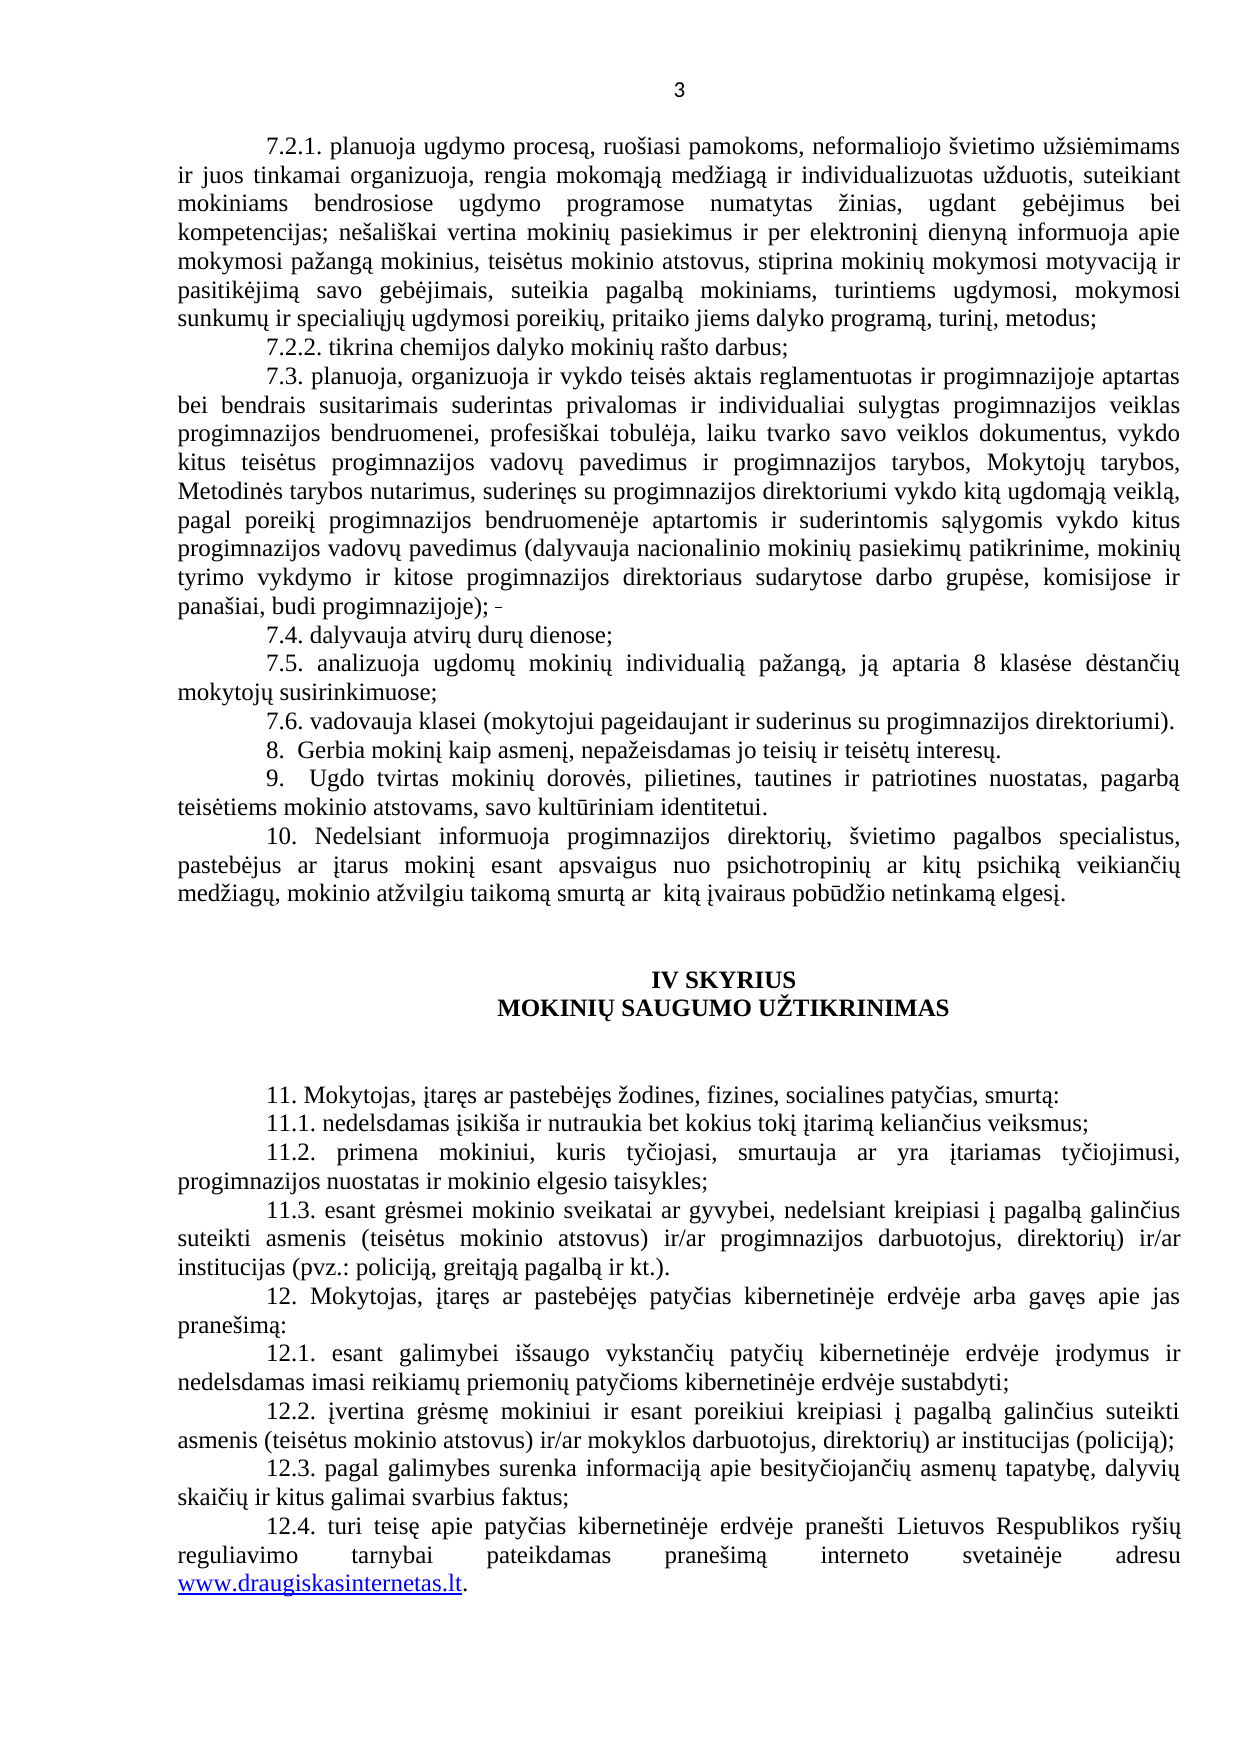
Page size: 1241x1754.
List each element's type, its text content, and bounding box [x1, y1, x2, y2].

text 7.6. vadovauja klasei (mokytojui pageidaujant ir suderinus su progimnazijos direktoriumi). [177, 706, 1181, 735]
text 12. Mokytojas, įtaręs ar pastebėjęs patyčias kibernetinėje erdvėje arba gavęs apie jas pranešimą: [177, 1281, 1181, 1338]
text 8. Gerbia mokinį kaip asmenį, nepažeisdamas jo teisių ir teisėtų interesų. [177, 735, 1181, 763]
text 10. Nedelsiant informuoja progimnazijos direktorių, švietimo pagalbos specialistus, pastebėjus ar įtarus mokinį esant apsvaigus nuo psichotropinių ar kitų psichiką veikiančių medžiagų, mokinio atžvilgiu taikomą smurtą ar kitą įvairaus pobūdžio netinkamą elgesį. [177, 821, 1181, 907]
text 7.4. dalyvauja atvirų durų dienose; [177, 620, 1181, 648]
text IV SKYRIUS [177, 965, 1181, 993]
text 12.1. esant galimybei išsaugo vykstančių patyčių kibernetinėje erdvėje įrodymus ir nedelsdamas imasi reikiamų priemonių patyčioms kibernetinėje erdvėje sustabdyti; [177, 1338, 1181, 1396]
text 11.3. esant grėsmei mokinio sveikatai ar gyvybei, nedelsiant kreipiasi į pagalbą galinčius suteikti asmenis (teisėtus mokinio atstovus) ir/ar progimnazijos darbuotojus, direktorių) ir/ar institucijas (pvz.: policiją, greitąją pagalbą ir kt.). [177, 1195, 1181, 1281]
text 7.2.1. planuoja ugdymo procesą, ruošiasi pamokoms, neformaliojo švietimo užsiėmimams ir juos tinkamai organizuoja, rengia mokomąją medžiagą ir individualizuotas užduotis, suteikiant mokiniams bendrosiose ugdymo programose numatytas žinias, ugdant gebėjimus bei kompetencijas; nešališkai vertina mokinių pasiekimus ir per elektroninį dienyną informuoja apie mokymosi pažangą mokinius, teisėtus mokinio atstovus, stiprina mokinių mokymosi motyvaciją ir pasitikėjimą savo gebėjimais, suteikia pagalbą mokiniams, turintiems ugdymosi, mokymosi sunkumų ir specialiųjų ugdymosi poreikių, pritaiko jiems dalyko programą, turinį, metodus; [177, 131, 1181, 332]
text 7.5. analizuoja ugdomų mokinių individualią pažangą, ją aptaria 8 klasėse dėstančių mokytojų susirinkimuose; [177, 648, 1181, 706]
text 7.2.2. tikrina chemijos dalyko mokinių rašto darbus; [177, 332, 1181, 361]
text 11.2. primena mokiniui, kuris tyčiojasi, smurtauja ar yra įtariamas tyčiojimusi, progimnazijos nuostatas ir mokinio elgesio taisykles; [177, 1137, 1181, 1195]
text MOKINIŲ SAUGUMO UŽTIKRINIMAS [177, 993, 1181, 1022]
text 12.2. įvertina grėsmę mokiniui ir esant poreikiui kreipiasi į pagalbą galinčius suteikti asmenis (teisėtus mokinio atstovus) ir/ar mokyklos darbuotojus, direktorių) ar institucijas (policiją); [177, 1396, 1181, 1453]
text 12.3. pagal galimybes surenka informaciją apie besityčiojančių asmenų tapatybę, dalyvių skaičių ir kitus galimai svarbius faktus; [177, 1453, 1181, 1511]
text 11.1. nedelsdamas įsikiša ir nutraukia bet kokius tokį įtarimą keliančius veiksmus; [177, 1108, 1181, 1137]
text 12.4. turi teisę apie patyčias kibernetinėje erdvėje pranešti Lietuvos Respublikos ryšių reguliavimo tarnybai pateikdamas pranešimą interneto svetainėje adresu www.draugiskasinternetas.lt. [177, 1511, 1181, 1597]
text 11. Mokytojas, įtaręs ar pastebėjęs žodines, fizines, socialines patyčias, smurtą: [177, 1080, 1181, 1108]
text 9. Ugdo tvirtas mokinių dorovės, pilietines, tautines ir patriotines nuostatas, pagarbą teisėtiems mokinio atstovams, savo kultūriniam identitetui. [177, 763, 1181, 821]
text 7.3. planuoja, organizuoja ir vykdo teisės aktais reglamentuotas ir progimnazijoje aptartas bei bendrais susitarimais suderintas privalomas ir individualiai sulygtas progimnazijos veiklas progimnazijos bendruomenei, profesiškai tobulėja, laiku tvarko savo veiklos dokumentus, vykdo kitus teisėtus progimnazijos vadovų pavedimus ir progimnazijos tarybos, Mokytojų tarybos, Metodinės tarybos nutarimus, suderinęs su progimnazijos direktoriumi vykdo kitą ugdomąją veiklą, pagal poreikį progimnazijos bendruomenėje aptartomis ir suderintomis sąlygomis vykdo kitus progimnazijos vadovų pavedimus (dalyvauja nacionalinio mokinių pasiekimų patikrinime, mokinių tyrimo vykdymo ir kitose progimnazijos direktoriaus sudarytose darbo grupėse, komisijose ir panašiai, budi progimnazijoje); [177, 361, 1181, 620]
